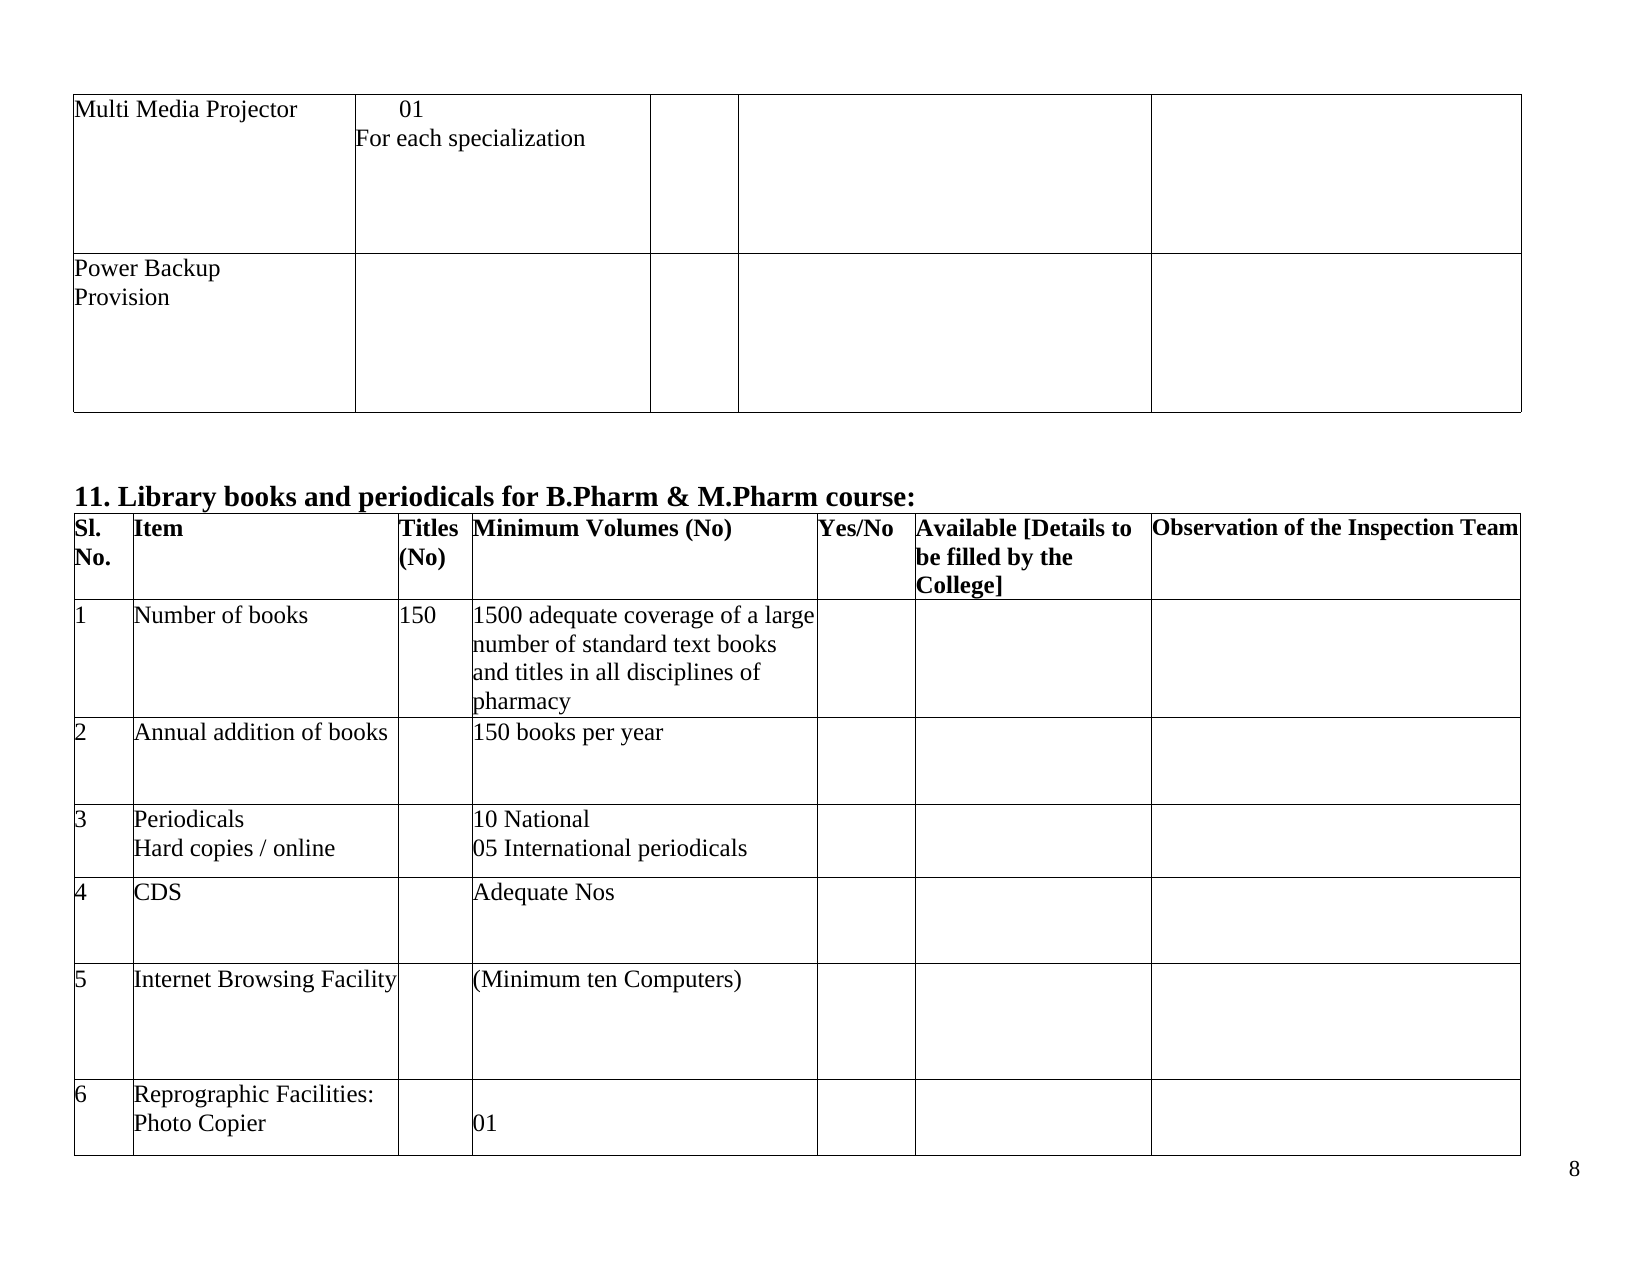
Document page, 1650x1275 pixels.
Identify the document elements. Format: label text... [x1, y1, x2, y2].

table_cell (Minimum ten Computers) [473, 964, 817, 1079]
table_cell [1152, 600, 1520, 717]
table_cell [651, 254, 738, 411]
table_cell 1500 adequate coverage of a large number of standard text books and titles in all disciplines of pharmacy [473, 600, 817, 717]
table_cell CDS [134, 878, 398, 963]
table_cell 01 For each specialization [356, 95, 650, 253]
table_cell [399, 805, 472, 876]
table_cell [818, 718, 915, 803]
table_cell [399, 718, 472, 803]
table_header Observation of the Inspection Team [1152, 514, 1520, 599]
table_cell [1152, 805, 1520, 876]
table_cell [916, 600, 1151, 717]
table_header Titles (No) [399, 514, 472, 599]
table_cell Multi Media Projector [74, 95, 355, 253]
table_cell [1152, 95, 1521, 253]
table_cell [399, 1080, 472, 1154]
table_cell [818, 878, 915, 963]
table_cell 5 [75, 964, 133, 1079]
table_cell Annual addition of books [134, 718, 398, 803]
table_cell [916, 964, 1151, 1079]
table_cell Power Backup Provision [74, 254, 355, 411]
table_cell [739, 95, 1151, 253]
table_cell [916, 1080, 1151, 1154]
table_cell 01 01 01 [473, 1080, 817, 1154]
table_cell Internet Browsing Facility [134, 964, 398, 1079]
table_cell [818, 1080, 915, 1154]
table_cell 4 [75, 878, 133, 963]
table_cell [399, 878, 472, 963]
table_cell [818, 964, 915, 1079]
table_cell [1152, 1080, 1520, 1154]
table_cell 150 books per year [473, 718, 817, 803]
table_cell [356, 254, 650, 411]
table_header Minimum Volumes (No) [473, 514, 817, 599]
table_header Yes/No [818, 514, 915, 599]
table_cell 6 [75, 1080, 133, 1154]
table_cell [818, 600, 915, 717]
table_cell [916, 878, 1151, 963]
table_cell [739, 254, 1151, 411]
table_cell 1 [75, 600, 133, 717]
table_cell 10 National 05 International periodicals [473, 805, 817, 876]
table_cell [1152, 964, 1520, 1079]
table_cell [916, 718, 1151, 803]
table_header Available [Details to be filled by the College] [916, 514, 1151, 599]
table_cell Adequate Nos [473, 878, 817, 963]
table_cell Periodicals Hard copies / online [134, 805, 398, 876]
table_cell 3 [75, 805, 133, 876]
table_cell Number of books [134, 600, 398, 717]
table_cell [399, 964, 472, 1079]
table_cell [1152, 878, 1520, 963]
text 11. Library books and periodicals for B.Pharm & M.Pharm course: [74, 479, 1580, 513]
table_cell [1152, 718, 1520, 803]
table_cell [818, 805, 915, 876]
table_header Sl. No. [75, 514, 133, 599]
table_cell 150 [399, 600, 472, 717]
table_cell 2 [75, 718, 133, 803]
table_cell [134, 1080, 398, 1154]
table_cell [916, 805, 1151, 876]
table_cell [1152, 254, 1521, 411]
table_header Item [134, 514, 398, 599]
table_cell [651, 95, 738, 253]
